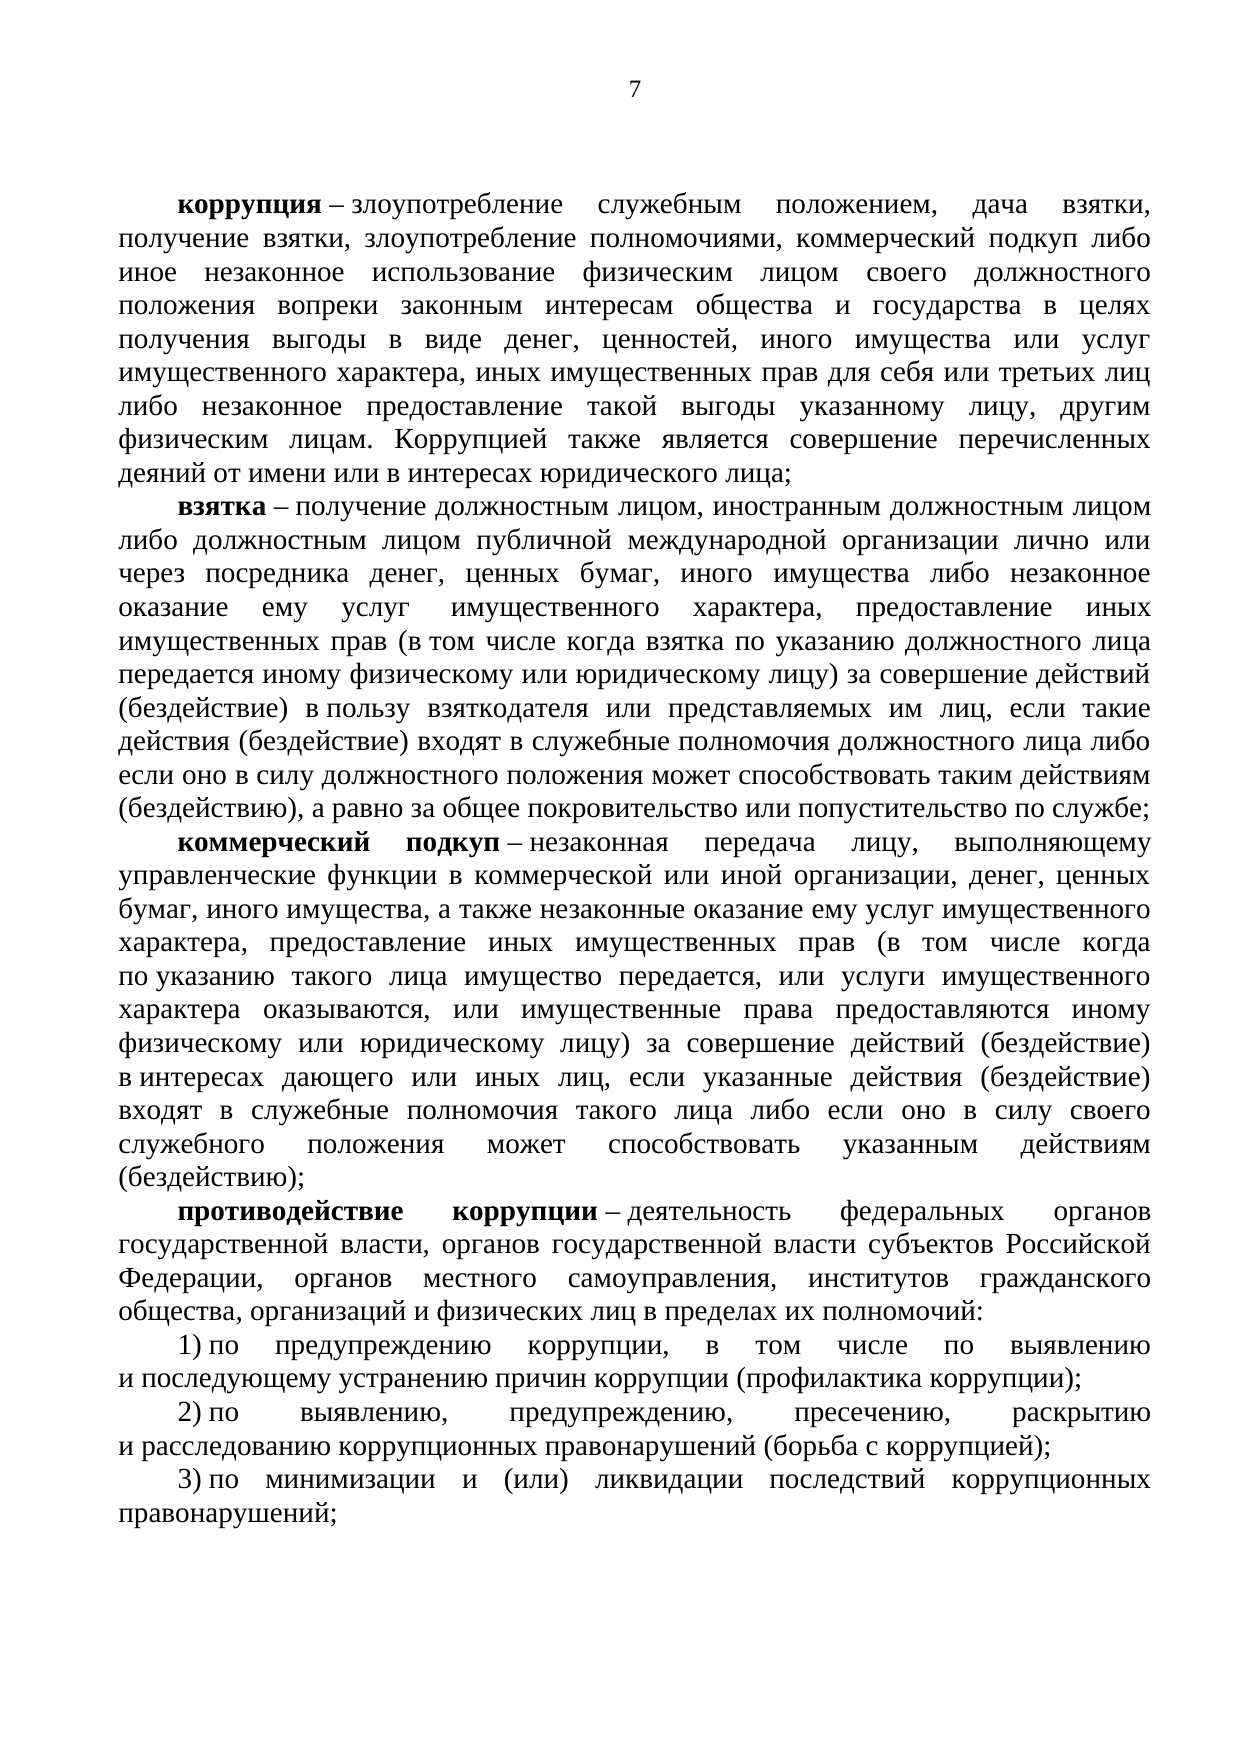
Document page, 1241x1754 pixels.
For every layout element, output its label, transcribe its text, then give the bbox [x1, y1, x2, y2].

text коммерческий подкуп ‒ незаконная передача лицу, выполняющему управленческие функции в коммерческой или иной организации, денег, ценных бумаг, иного имущества, а также незаконные оказание ему услуг имущественного характера, предоставление иных имущественных прав (в том числе когда по указанию такого лица имущество передается, или услуги имущественного характера оказываются, или имущественные права предоставляются иному физическому или юридическому лицу) за совершение действий (бездействие) в интересах дающего или иных лиц, если указанные действия (бездействие) входят в служебные полномочия такого лица либо если оно в силу своего служебного положения может способствовать указанным действиям (бездействию); [118, 824, 1152, 1193]
text противодействие коррупции ‒ деятельность федеральных органов государственной власти, органов государственной власти субъектов Российской Федерации, органов местного самоуправления, институтов гражданского общества, организаций и физических лиц в пределах их полномочий: [118, 1193, 1152, 1327]
text 3) по минимизации и (или) ликвидации последствий коррупционных правонарушений; [118, 1461, 1152, 1528]
text коррупция ‒ злоупотребление служебным положением, дача взятки, получение взятки, злоупотребление полномочиями, коммерческий подкуп либо иное незаконное использование физическим лицом своего должностного положения вопреки законным интересам общества и государства в целях получения выгоды в виде денег, ценностей, иного имущества или услуг имущественного характера, иных имущественных прав для себя или третьих лиц либо незаконное предоставление такой выгоды указанному лицу, другим физическим лицам. Коррупцией также является совершение перечисленных деяний от имени или в интересах юридического лица; [118, 187, 1152, 488]
text 1) по предупреждению коррупции, в том числе по выявлению и последующему устранению причин коррупции (профилактика коррупции); [118, 1327, 1152, 1394]
text взятка ‒ получение должностным лицом, иностранным должностным лицом либо должностным лицом публичной международной организации лично или через посредника денег, ценных бумаг, иного имущества либо незаконное оказание ему услуг имущественного характера, предоставление иных имущественных прав (в том числе когда взятка по указанию должностного лица передается иному физическому или юридическому лицу) за совершение действий (бездействие) в пользу взяткодателя или представляемых им лиц, если такие действия (бездействие) входят в служебные полномочия должностного лица либо если оно в силу должностного положения может способствовать таким действиям (бездействию), а равно за общее покровительство или попустительство по службе; [118, 488, 1152, 824]
text 2) по выявлению, предупреждению, пресечению, раскрытию и расследованию коррупционных правонарушений (борьба с коррупцией); [118, 1394, 1152, 1461]
